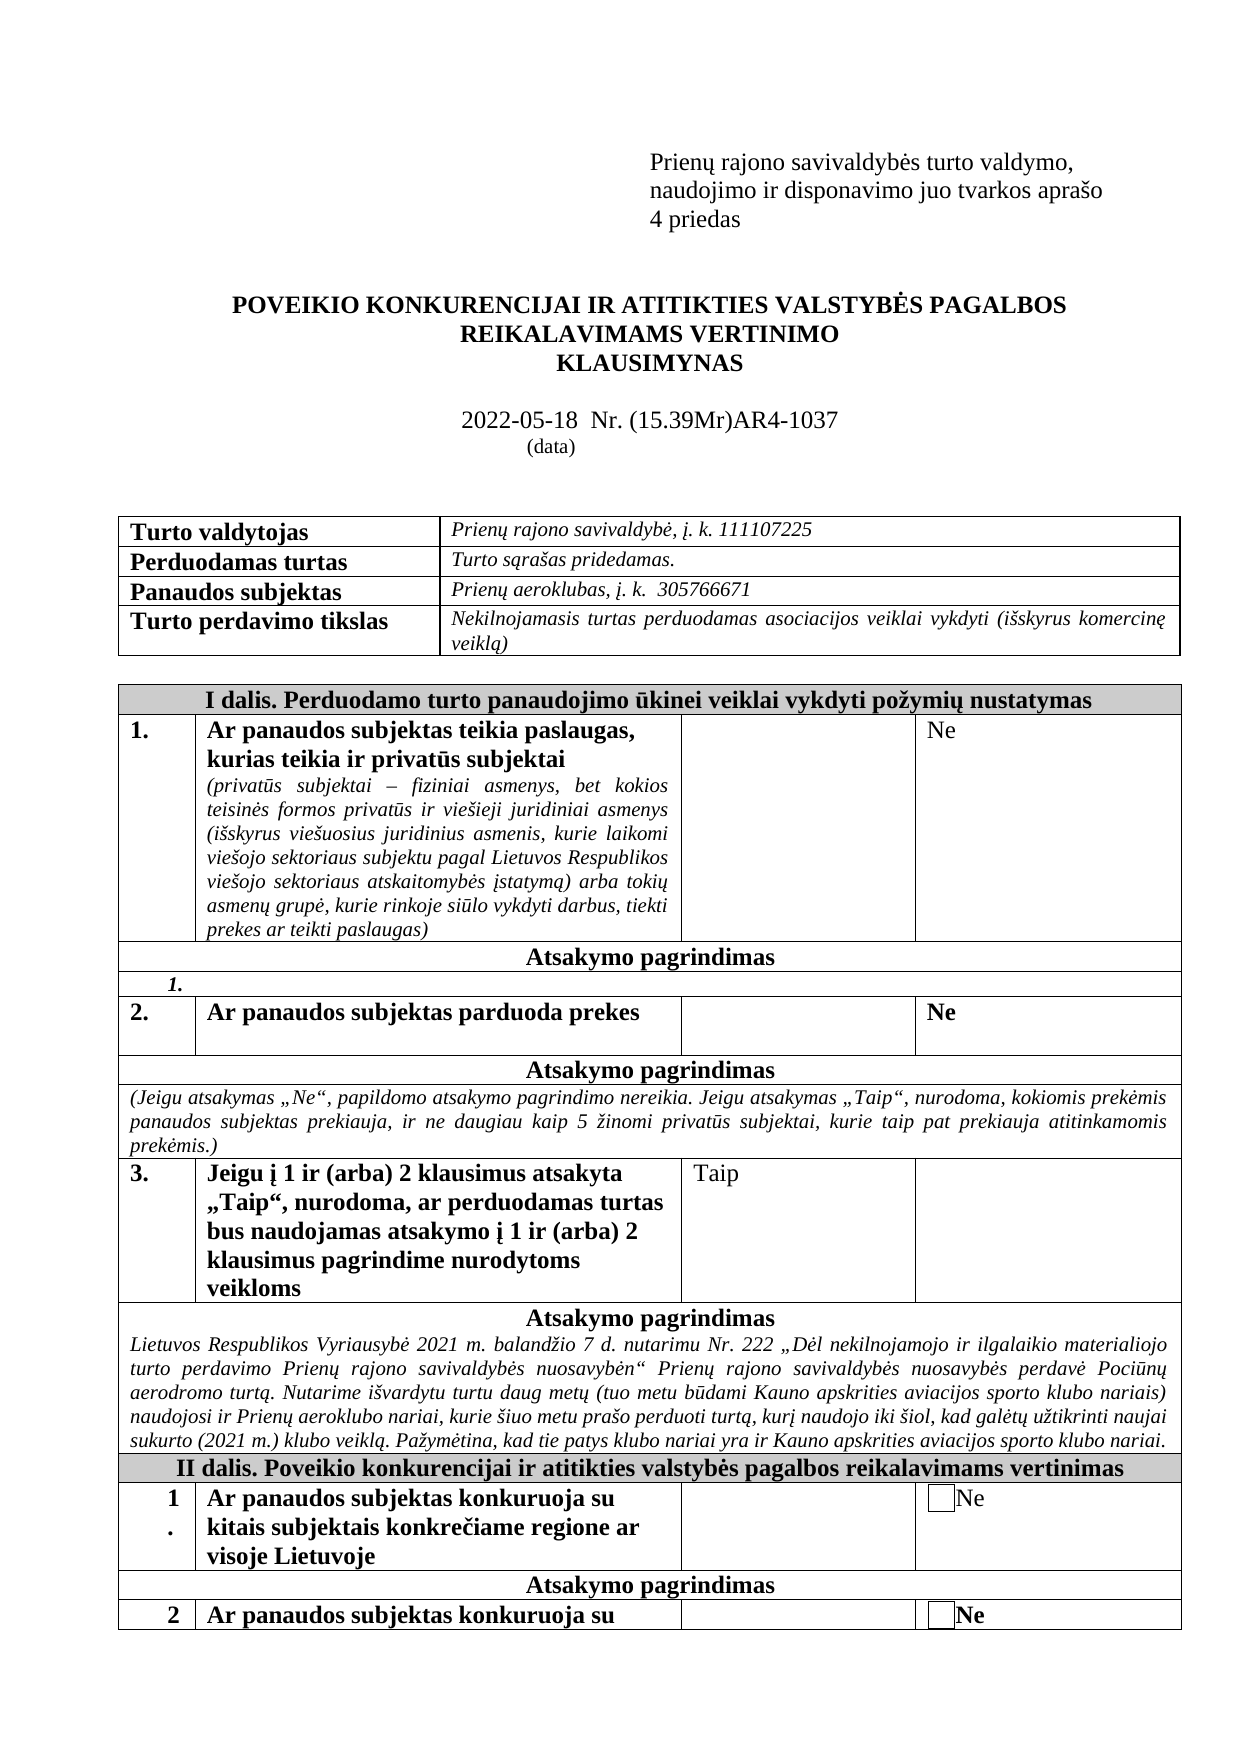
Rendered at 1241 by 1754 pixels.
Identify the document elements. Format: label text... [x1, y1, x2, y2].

table_cell Ne [916, 997, 1181, 1054]
table_cell Jeigu į 1 ir (arba) 2 klausimus atsakyta „Taip“, nurodoma, ar perduodamas turtas bus naudojamas atsakymo į 1 ir (arba) 2 klausimus pagrindime nurodytoms veikloms [196, 1159, 681, 1302]
text POVEIKIO KONKURENCIJAI IR ATITIKTIES VALSTYBĖS PAGALBOS REIKALAVIMAMS VERTINIMO [118, 291, 1181, 348]
table_header I dalis. Perduodamo turto panaudojimo ūkinei veiklai vykdyti požymių nustatymas [119, 685, 1181, 714]
table_cell Perduodamas turtas [119, 547, 439, 576]
table_cell Panaudos subjektas [119, 577, 439, 605]
table_cell (Jeigu atsakymas „Ne“, papildomo atsakymo pagrindimo nereikia. Jeigu atsakymas „Taip“, nurodoma, kokiomis prekėmis panaudos subjektas prekiauja, ir ne daugiau kaip 5 žinomi privatūs subjektai, kurie taip pat prekiauja atitinkamomis prekėmis.) [119, 1085, 1181, 1157]
table_cell II dalis. Poveikio konkurencijai ir atitikties valstybės pagalbos reikalavimams vertinimas [119, 1454, 1181, 1482]
text 2022-05-18 Nr. (15.39Mr)AR4-1037 [118, 406, 1181, 434]
table_cell [682, 1483, 915, 1569]
table_cell 1. [119, 1483, 195, 1569]
table_cell Ne [916, 715, 1181, 941]
table_cell Turto sąrašas pridedamas. [441, 547, 1179, 576]
text Prienų rajono savivaldybės turto valdymo, [649, 147, 1181, 176]
text naudojimo ir disponavimo juo tvarkos aprašo [649, 176, 1181, 204]
table_cell 2. [119, 1600, 195, 1629]
table_header Turto valdytojas [119, 517, 439, 546]
table_cell [682, 715, 915, 941]
table_cell Ne [916, 1483, 1181, 1569]
table_cell Taip [682, 1159, 915, 1302]
table_cell Prienų aeroklubas, į. k. 305766671 [441, 577, 1179, 605]
table_cell 2. [119, 997, 195, 1054]
table_cell Nekilnojamasis turtas perduodamas asociacijos veiklai vykdyti (išskyrus komercinę veiklą) [441, 606, 1179, 654]
text 4 priedas [649, 204, 1181, 233]
table_cell Atsakymo pagrindimas Lietuvos Respublikos Vyriausybė 2021 m. balandžio 7 d. nutarimu Nr. 222 „Dėl nekilnojamojo ir ilgalaikio materialiojo turto perdavimo Prienų rajono savivaldybės nuosavybėn“ Prienų rajono savivaldybės nuosavybės perdavė Pociūnų aerodromo turtą. Nutarime išvardytu turtu daug metų (tuo metu būdami Kauno apskrities aviacijos sporto klubo nariais) naudojosi ir Prienų aeroklubo nariai, kurie šiuo metu prašo perduoti turtą, kurį naudojo iki šiol, kad galėtų užtikrinti naujai sukurto (2021 m.) klubo veiklą. Pažymėtina, kad tie patys klubo nariai yra ir Kauno apskrities aviacijos sporto klubo nariai. [119, 1303, 1181, 1452]
table_header Prienų rajono savivaldybė, į. k. 111107225 [441, 517, 1179, 546]
table_cell Ne [916, 1600, 1181, 1629]
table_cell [196, 1600, 681, 1629]
table_cell Turto perdavimo tikslas [119, 606, 439, 654]
table_cell Ar panaudos subjektas parduoda prekes [196, 997, 681, 1054]
table_cell Ar panaudos subjektas konkuruoja su kitais subjektais konkrečiame regione ar visoje Lietuvoje [196, 1483, 681, 1569]
text KLAUSIMYNAS [118, 348, 1181, 377]
table_cell 1. [119, 972, 1181, 996]
table_cell [682, 997, 915, 1054]
table_cell Atsakymo pagrindimas [119, 1571, 1181, 1599]
table_cell Atsakymo pagrindimas [119, 1056, 1181, 1084]
table_cell [682, 1600, 915, 1629]
table_cell Ar panaudos subjektas teikia paslaugas, kurias teikia ir privatūs subjektai (privatūs subjektai – fiziniai asmenys, bet kokios teisinės formos privatūs ir viešieji juridiniai asmenys (išskyrus viešuosius juridinius asmenis, kurie laikomi viešojo sektoriaus subjektu pagal Lietuvos Respublikos viešojo sektoriaus atskaitomybės įstatymą) arba tokių asmenų grupė, kurie rinkoje siūlo vykdyti darbus, tiekti prekes ar teikti paslaugas) [196, 715, 681, 941]
table_cell [916, 1159, 1181, 1302]
table_cell 1. [119, 715, 195, 941]
table_cell 3. [119, 1159, 195, 1302]
text (data) [118, 434, 1181, 458]
table_cell Atsakymo pagrindimas [119, 942, 1181, 971]
